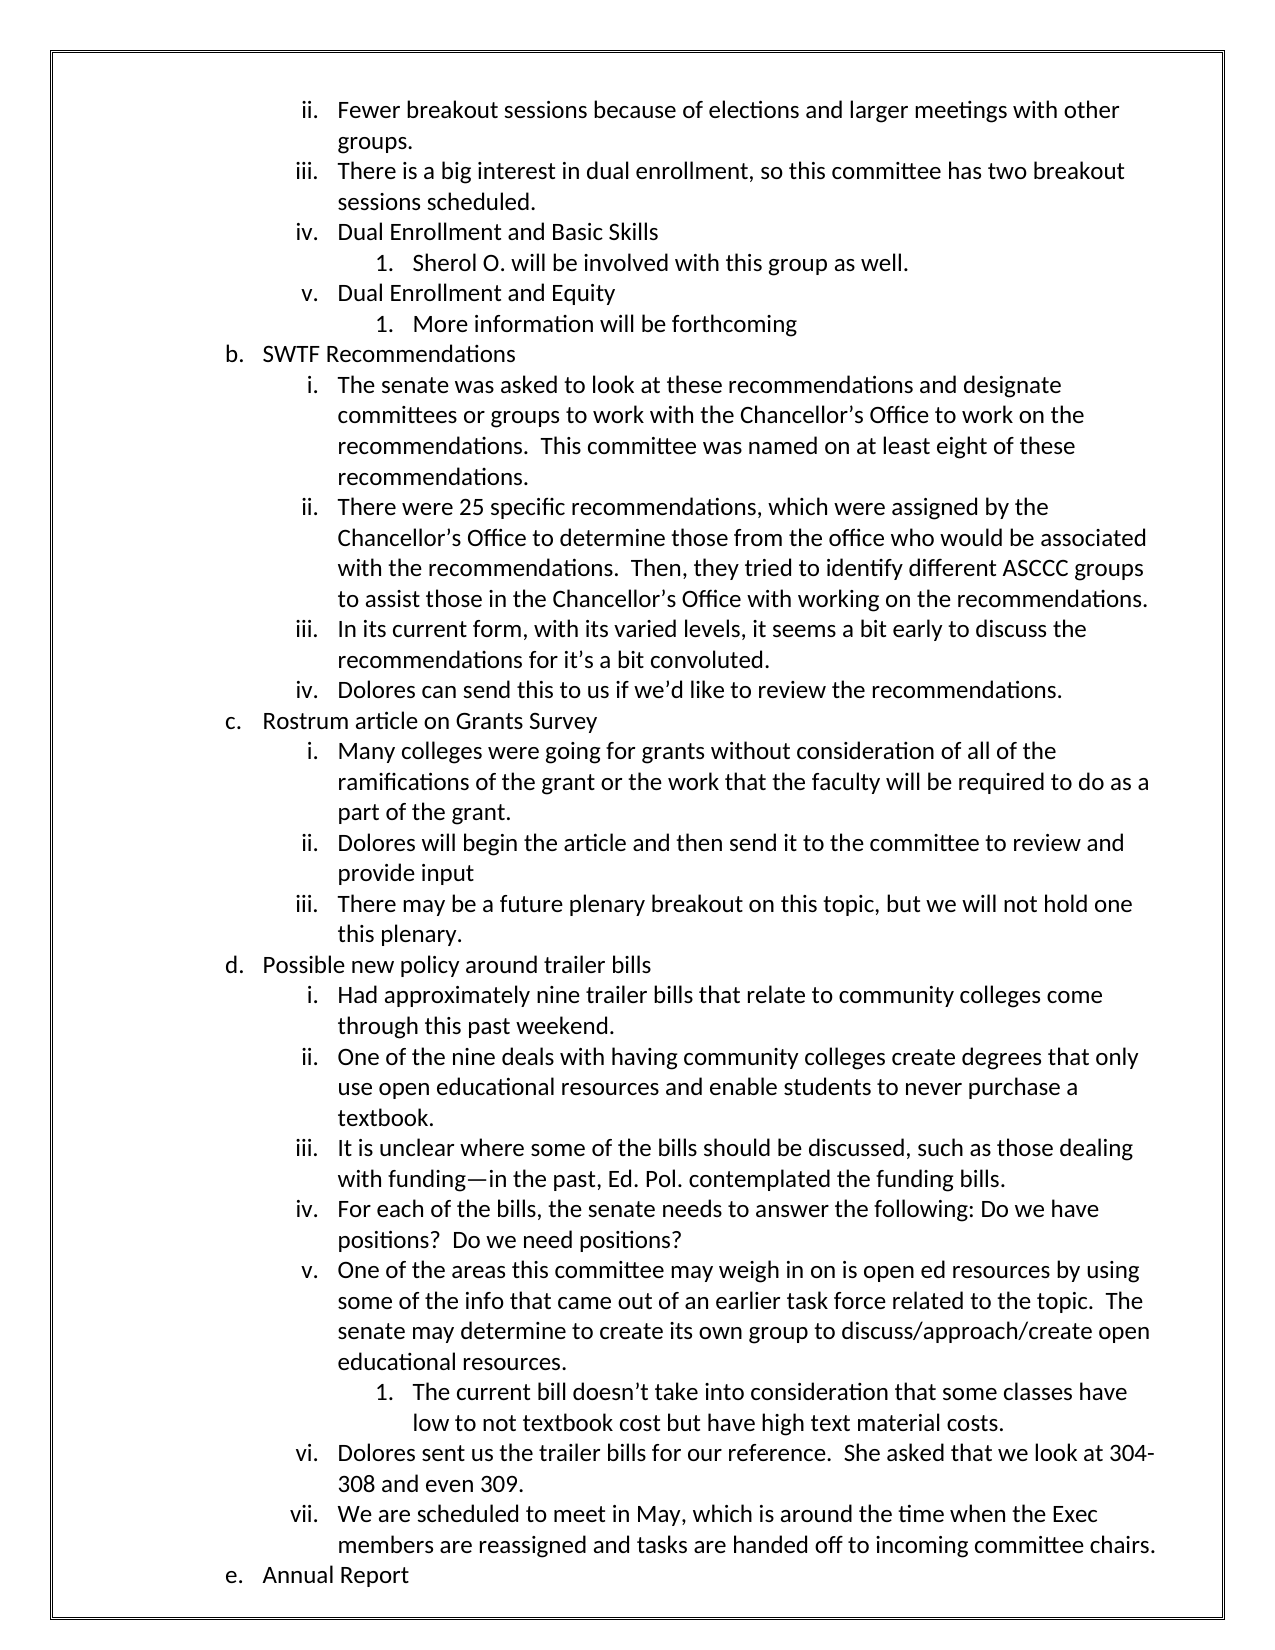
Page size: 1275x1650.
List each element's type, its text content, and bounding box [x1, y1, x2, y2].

list SWTF Recommendations [225, 339, 1162, 369]
list There is a big interest in dual enrollment, so this committee has two breakout sessions scheduled. [319, 156, 1162, 217]
list Possible new policy around trailer bills [225, 949, 1162, 979]
list It is unclear where some of the bills should be discussed, such as those dealing with funding—in the past, Ed. Pol. contemplated the funding bills. [319, 1132, 1162, 1193]
list There were 25 specific recommendations, which were assigned by the Chancellor’s Office to determine those from the office who would be associated with the recommendations. Then, they tried to identify different ASCCC groups to assist those in the Chancellor’s Office with working on the recommendations. [319, 491, 1162, 613]
list Dual Enrollment and Equity [319, 278, 1162, 308]
list Sherol O. will be involved with this group as well. [375, 247, 1162, 278]
list Annual Report [225, 1559, 1162, 1590]
list In its current form, with its varied levels, it seems a bit early to discuss the recommendations for it’s a bit convoluted. [319, 613, 1162, 674]
list We are scheduled to meet in May, which is around the time when the Exec members are reassigned and tasks are handed off to incoming committee chairs. [319, 1498, 1162, 1559]
list One of the areas this committee may weigh in on is open ed resources by using some of the info that came out of an earlier task force related to the topic. The senate may determine to create its own group to discuss/approach/create open educational resources. [319, 1254, 1162, 1376]
list The senate was asked to look at these recommendations and designate committees or groups to work with the Chancellor’s Office to work on the recommendations. This committee was named on at least eight of these recommendations. [319, 369, 1162, 491]
list Fewer breakout sessions because of elections and larger meetings with other groups. [319, 94, 1162, 156]
list Dolores sent us the trailer bills for our reference. She asked that we look at 304-308 and even 309. [319, 1437, 1162, 1498]
list Had approximately nine trailer bills that relate to community colleges come through this past weekend. [319, 979, 1162, 1041]
list For each of the bills, the senate needs to answer the following: Do we have positions? Do we need positions? [319, 1193, 1162, 1254]
list Dolores can send this to us if we’d like to review the recommendations. [319, 674, 1162, 705]
list The current bill doesn’t take into consideration that some classes have low to not textbook cost but have high text material costs. [375, 1376, 1162, 1437]
list Many colleges were going for grants without consideration of all of the ramifications of the grant or the work that the faculty will be required to do as a part of the grant. [319, 735, 1162, 827]
list Dual Enrollment and Basic Skills [319, 217, 1162, 247]
list More information will be forthcoming [375, 308, 1162, 339]
list There may be a future plenary breakout on this topic, but we will not hold one this plenary. [319, 888, 1162, 949]
list Rostrum article on Grants Survey [225, 705, 1162, 735]
list Dolores will begin the article and then send it to the committee to review and provide input [319, 827, 1162, 888]
list One of the nine deals with having community colleges create degrees that only use open educational resources and enable students to never purchase a textbook. [319, 1041, 1162, 1132]
